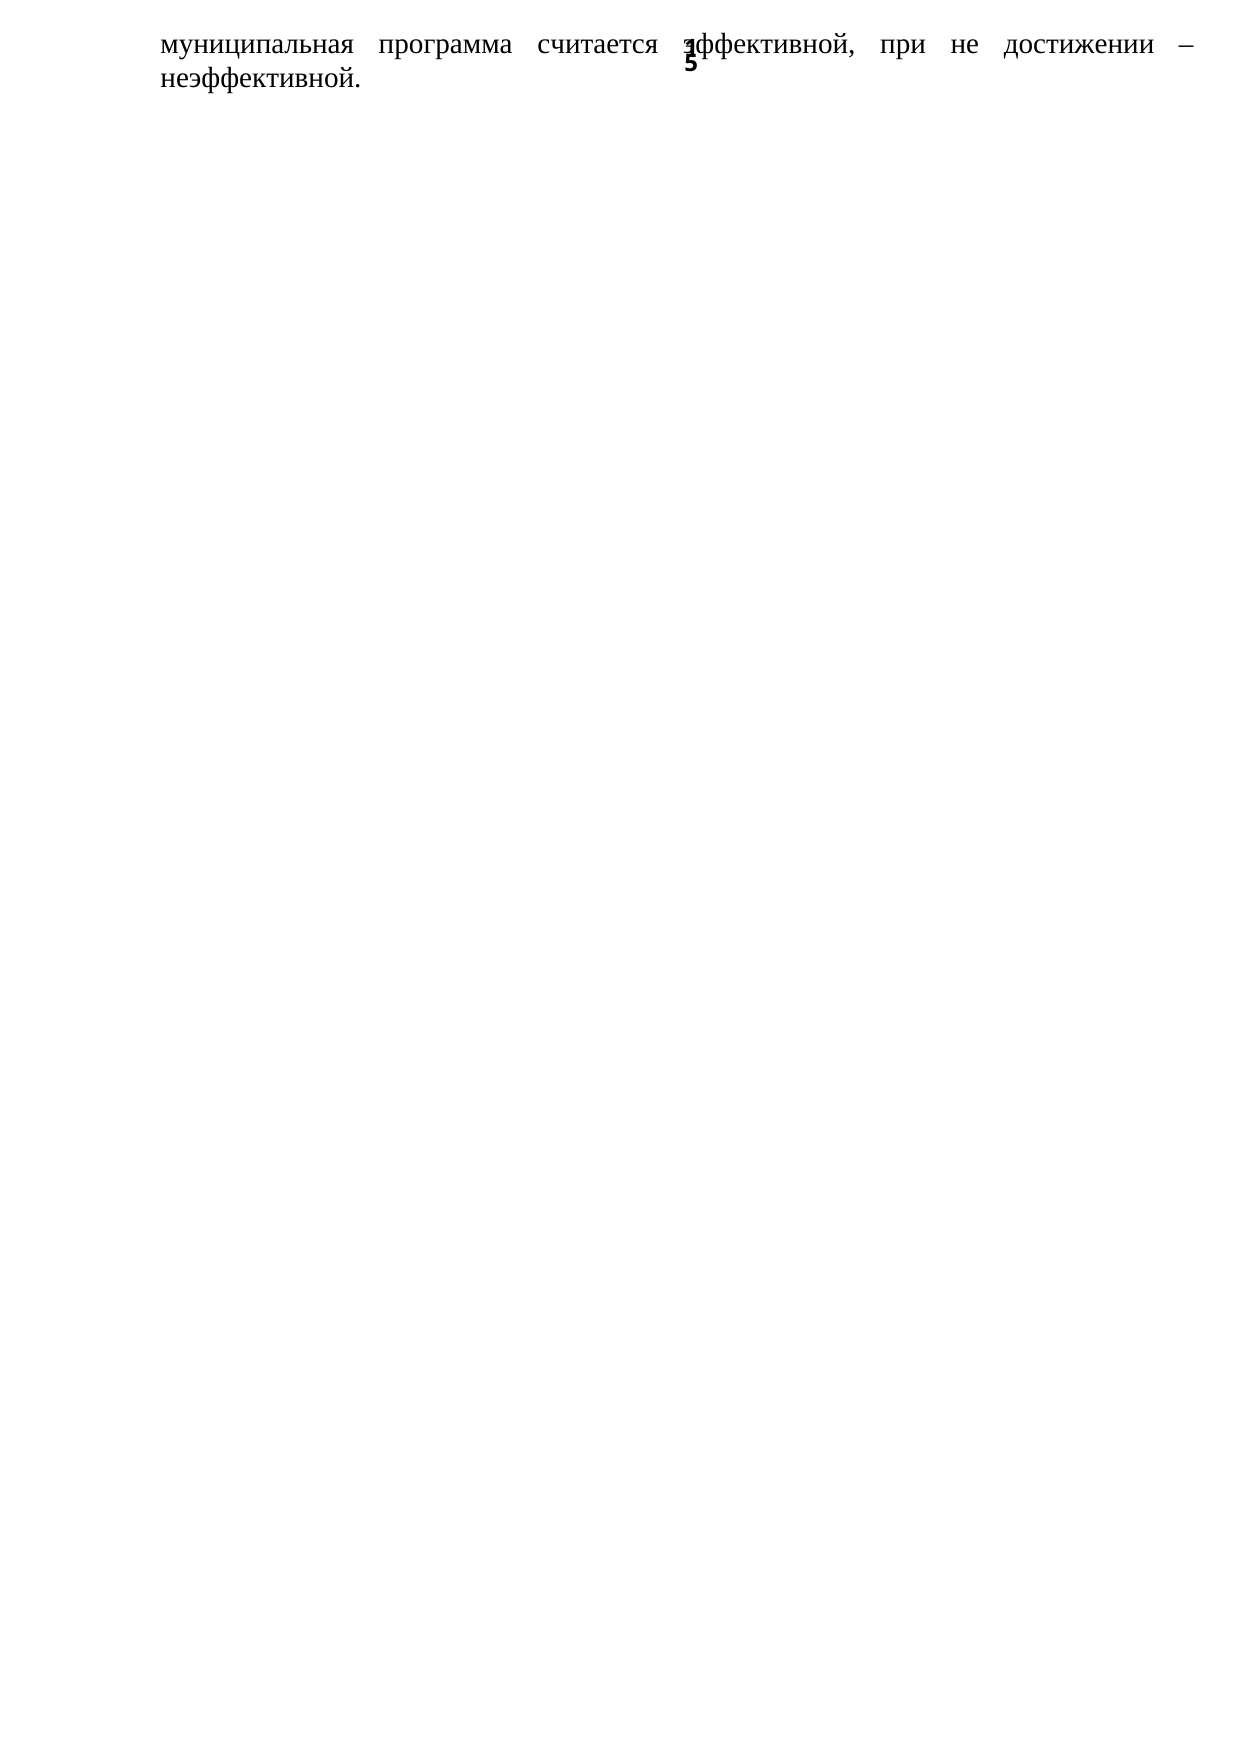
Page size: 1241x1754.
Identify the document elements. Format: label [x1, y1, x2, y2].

text [160, 27, 1194, 94]
